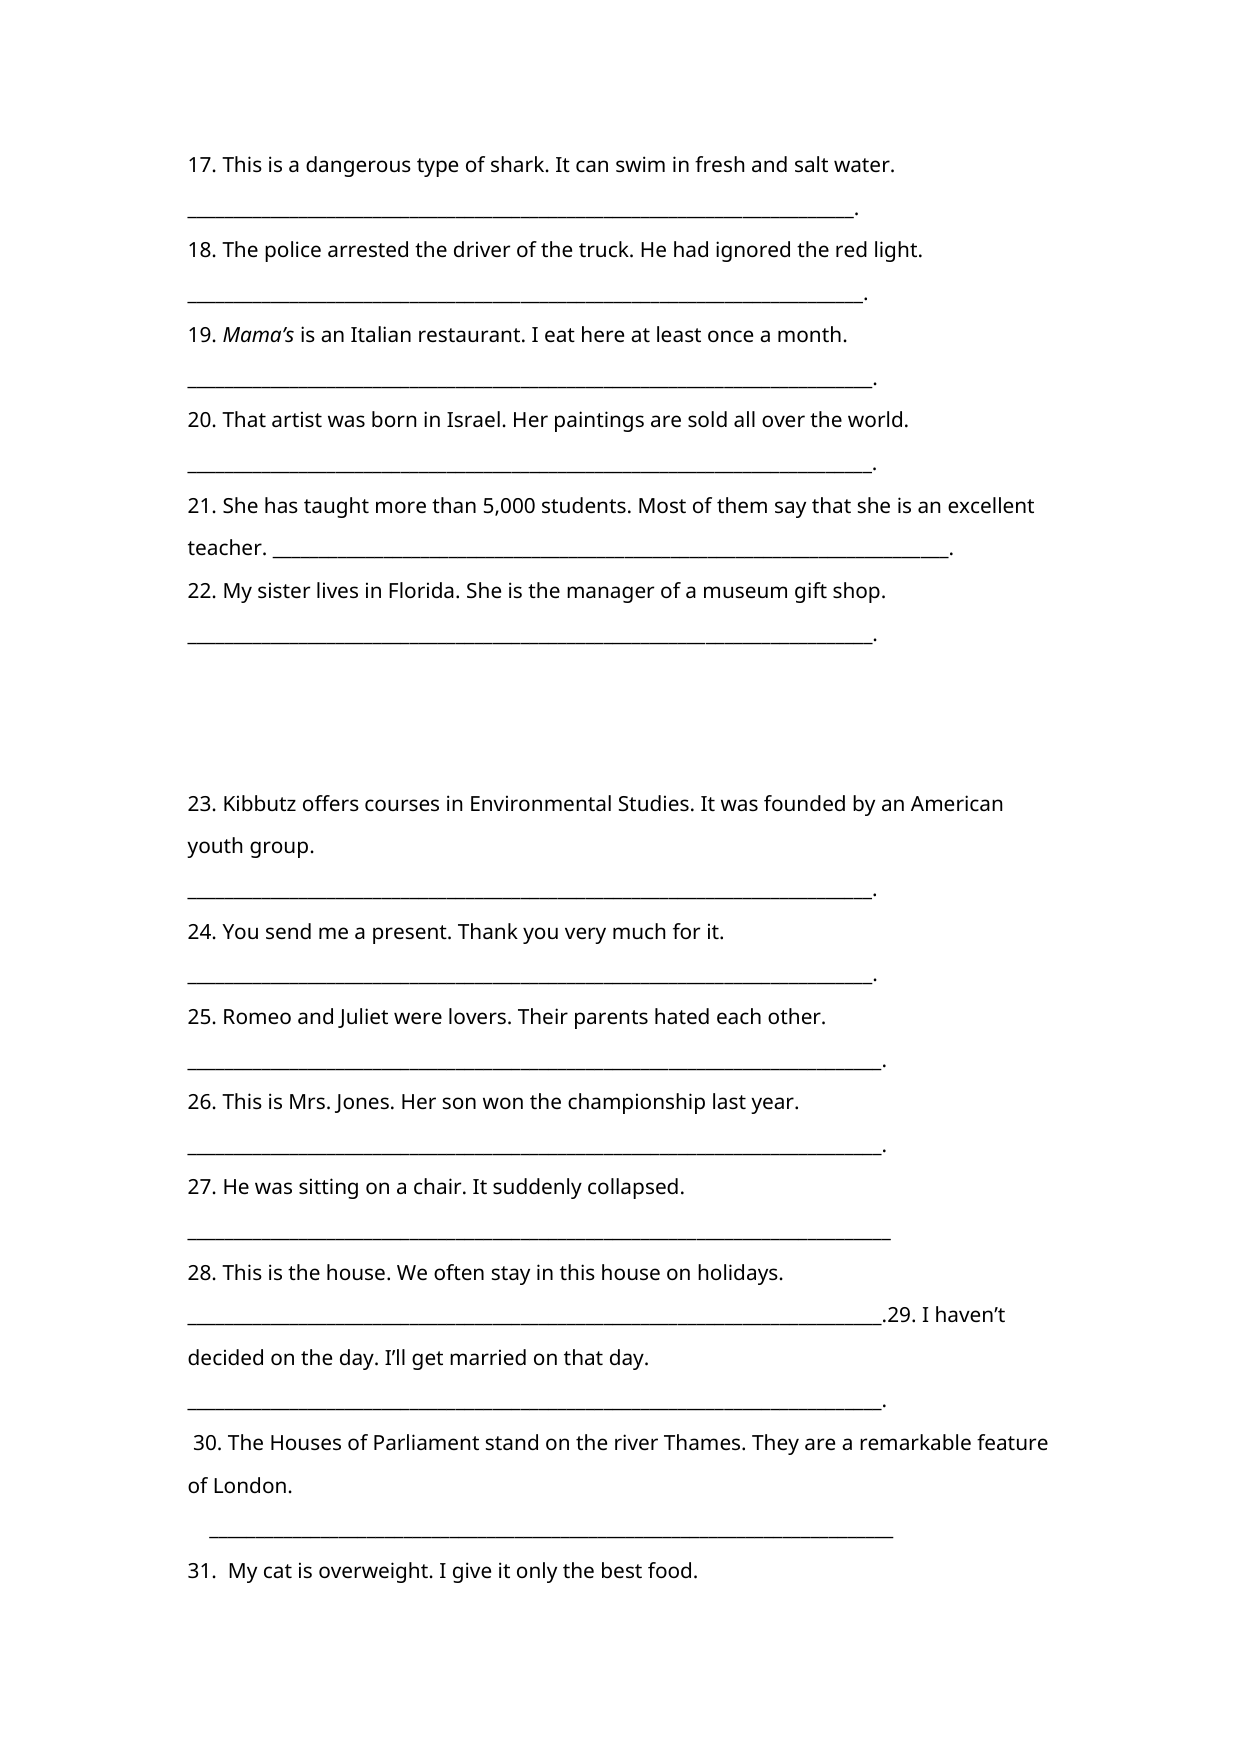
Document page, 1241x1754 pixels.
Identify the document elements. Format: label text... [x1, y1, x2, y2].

text 17. This is a dangerous type of shark. It can swim in fresh and salt water. ________________________________________________________________________. [187, 150, 1053, 221]
text 26. This is Mrs. Jones. Her son won the championship last year. ___________________________________________________________________________. [187, 1087, 1053, 1158]
text 24. You send me a present. Thank you very much for it. __________________________________________________________________________. [187, 917, 1053, 988]
text 31. My cat is overweight. I give it only the best food. [187, 1556, 1053, 1584]
text 30. The Houses of Parliament stand on the river Thames. They are a remarkable feature of London. [187, 1428, 1053, 1499]
text 22. My sister lives in Florida. She is the manager of a museum gift shop. __________________________________________________________________________. [187, 576, 1053, 647]
text 19. Mama’s is an Italian restaurant. I eat here at least once a month. __________________________________________________________________________. [187, 320, 1053, 391]
text 28. This is the house. We often stay in this house on holidays. ___________________________________________________________________________.29. I haven’t decided on the day. I’ll get married on that day. ___________________________________________________________________________. [187, 1258, 1053, 1414]
text 20. That artist was born in Israel. Her paintings are sold all over the world. __________________________________________________________________________. [187, 406, 1053, 477]
text __________________________________________________________________________ [187, 1513, 1053, 1542]
text 27. He was sitting on a chair. It suddenly collapsed. ____________________________________________________________________________ [187, 1172, 1053, 1243]
text 25. Romeo and Juliet were lovers. Their parents hated each other. ___________________________________________________________________________. [187, 1002, 1053, 1073]
text 23. Kibbutz offers courses in Environmental Studies. It was founded by an American youth group. __________________________________________________________________________. [187, 789, 1053, 903]
text 21. She has taught more than 5,000 students. Most of them say that she is an excellent teacher. _________________________________________________________________________. [187, 491, 1053, 562]
text 18. The police arrested the driver of the truck. He had ignored the red light. _________________________________________________________________________. [187, 235, 1053, 306]
